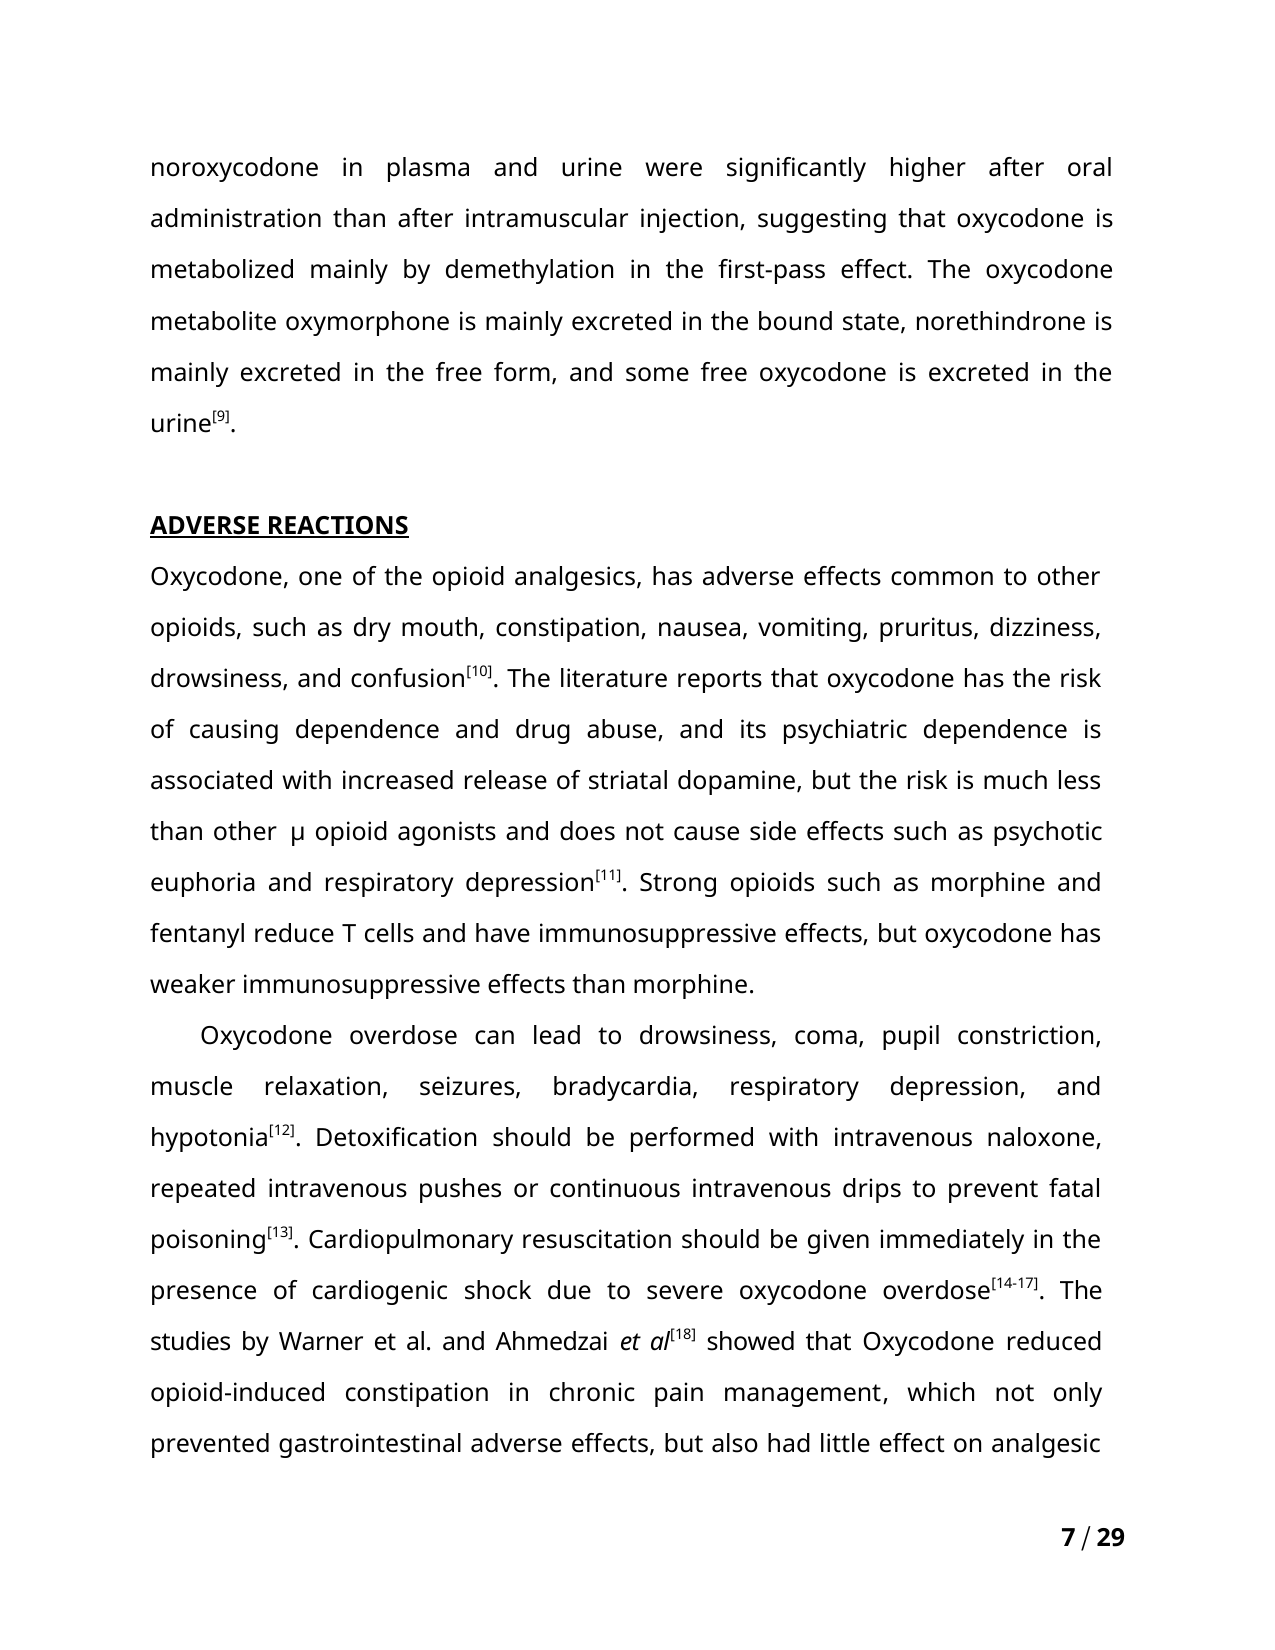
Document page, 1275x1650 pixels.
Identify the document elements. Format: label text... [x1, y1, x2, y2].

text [150, 1018, 1102, 1460]
text Oxycodone, one of the opioid analgesics, has adverse effects common to other opioids, such as dry mouth, constipation, nausea, vomiting, pruritus, dizziness, drowsiness, and confusion[10]. The literature reports that oxycodone has the risk of causing dependence and drug abuse, and its psychiatric dependence is associated with increased release of striatal dopamine, but the risk is much less than other μ opioid agonists and does not cause side effects such as psychotic euphoria and respiratory depression[11]. Strong opioids such as morphine and fentanyl reduce T cells and have immunosuppressive effects, but oxycodone has weaker immunosuppressive effects than morphine. [150, 558, 1102, 1001]
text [150, 150, 1114, 439]
text ADVERSE REACTIONS [150, 507, 1125, 541]
